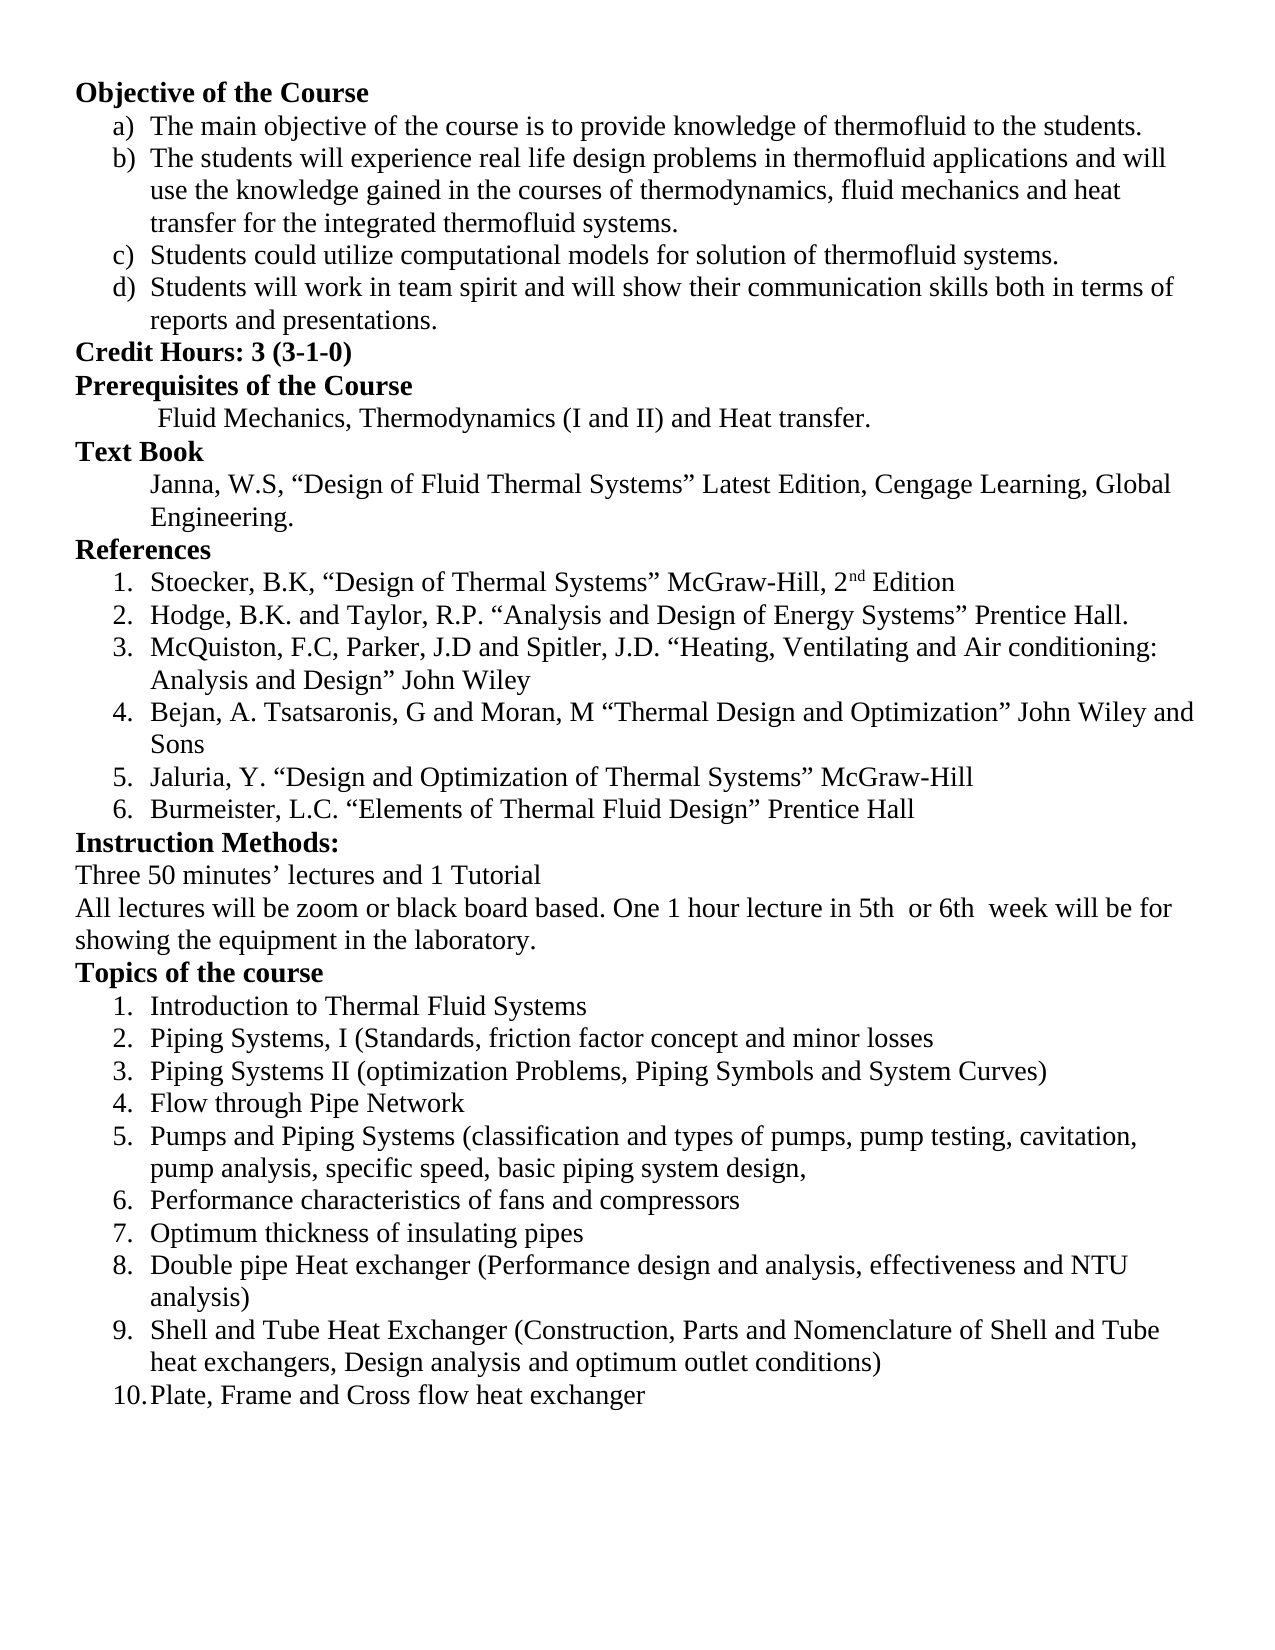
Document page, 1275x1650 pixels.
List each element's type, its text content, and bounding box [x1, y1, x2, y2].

text Three 50 minutes’ lectures and 1 Tutorial [75, 858, 1200, 891]
text Janna, W.S, “Design of Fluid Thermal Systems” Latest Edition, Cengage Learning, Global Engineering. [150, 467, 1200, 532]
list Students will work in team spirit and will show their communication skills both in terms of reports and presentations. [112, 271, 1200, 335]
list Shell and Tube Heat Exchanger (Construction, Parts and Nomenclature of Shell and Tube heat exchangers, Design analysis and optimum outlet conditions) [112, 1313, 1200, 1378]
text Instruction Methods: [75, 825, 1200, 858]
text Objective of the Course [75, 75, 1200, 108]
text Topics of the course [75, 955, 1200, 989]
list Bejan, A. Tsatsaronis, G and Moran, M “Thermal Design and Optimization” John Wiley and Sons [112, 695, 1200, 760]
list Piping Systems, I (Standards, friction factor concept and minor losses [112, 1021, 1200, 1054]
list Stoecker, B.K, “Design of Thermal Systems” McGraw-Hill, 2nd Edition [112, 566, 1200, 598]
text Prerequisites of the Course [75, 368, 1200, 401]
list Double pipe Heat exchanger (Performance design and analysis, effectiveness and NTU analysis) [112, 1248, 1200, 1313]
list The students will experience real life design problems in thermofluid applications and will use the knowledge gained in the courses of thermodynamics, fluid mechanics and heat transfer for the integrated thermofluid systems. [112, 141, 1200, 238]
list Students could utilize computational models for solution of thermofluid systems. [112, 238, 1200, 271]
list Pumps and Piping Systems (classification and types of pumps, pump testing, cavitation, pump analysis, specific speed, basic piping system design, [112, 1118, 1200, 1183]
text All lectures will be zoom or black board based. One 1 hour lecture in 5th or 6th week will be for showing the equipment in the laboratory. [75, 891, 1200, 955]
list Hodge, B.K. and Taylor, R.P. “Analysis and Design of Energy Systems” Prentice Hall. [112, 598, 1200, 630]
list Plate, Frame and Cross flow heat exchanger [112, 1378, 1200, 1410]
list Introduction to Thermal Fluid Systems [112, 989, 1200, 1021]
list Performance characteristics of fans and compressors [112, 1183, 1200, 1216]
list Flow through Pipe Network [112, 1086, 1200, 1118]
text References [75, 532, 1200, 566]
list Jaluria, Y. “Design and Optimization of Thermal Systems” McGraw-Hill [112, 760, 1200, 792]
list Burmeister, L.C. “Elements of Thermal Fluid Design” Prentice Hall [112, 792, 1200, 825]
text Fluid Mechanics, Thermodynamics (I and II) and Heat transfer. [150, 401, 1200, 434]
list Piping Systems II (optimization Problems, Piping Symbols and System Curves) [112, 1054, 1200, 1086]
list McQuiston, F.C, Parker, J.D and Spitler, J.D. “Heating, Ventilating and Air conditioning: Analysis and Design” John Wiley [112, 630, 1200, 695]
text Text Book [75, 434, 1200, 467]
list Optimum thickness of insulating pipes [112, 1216, 1200, 1248]
list The main objective of the course is to provide knowledge of thermofluid to the students. [112, 108, 1200, 141]
text Credit Hours: 3 (3-1-0) [75, 335, 1200, 368]
